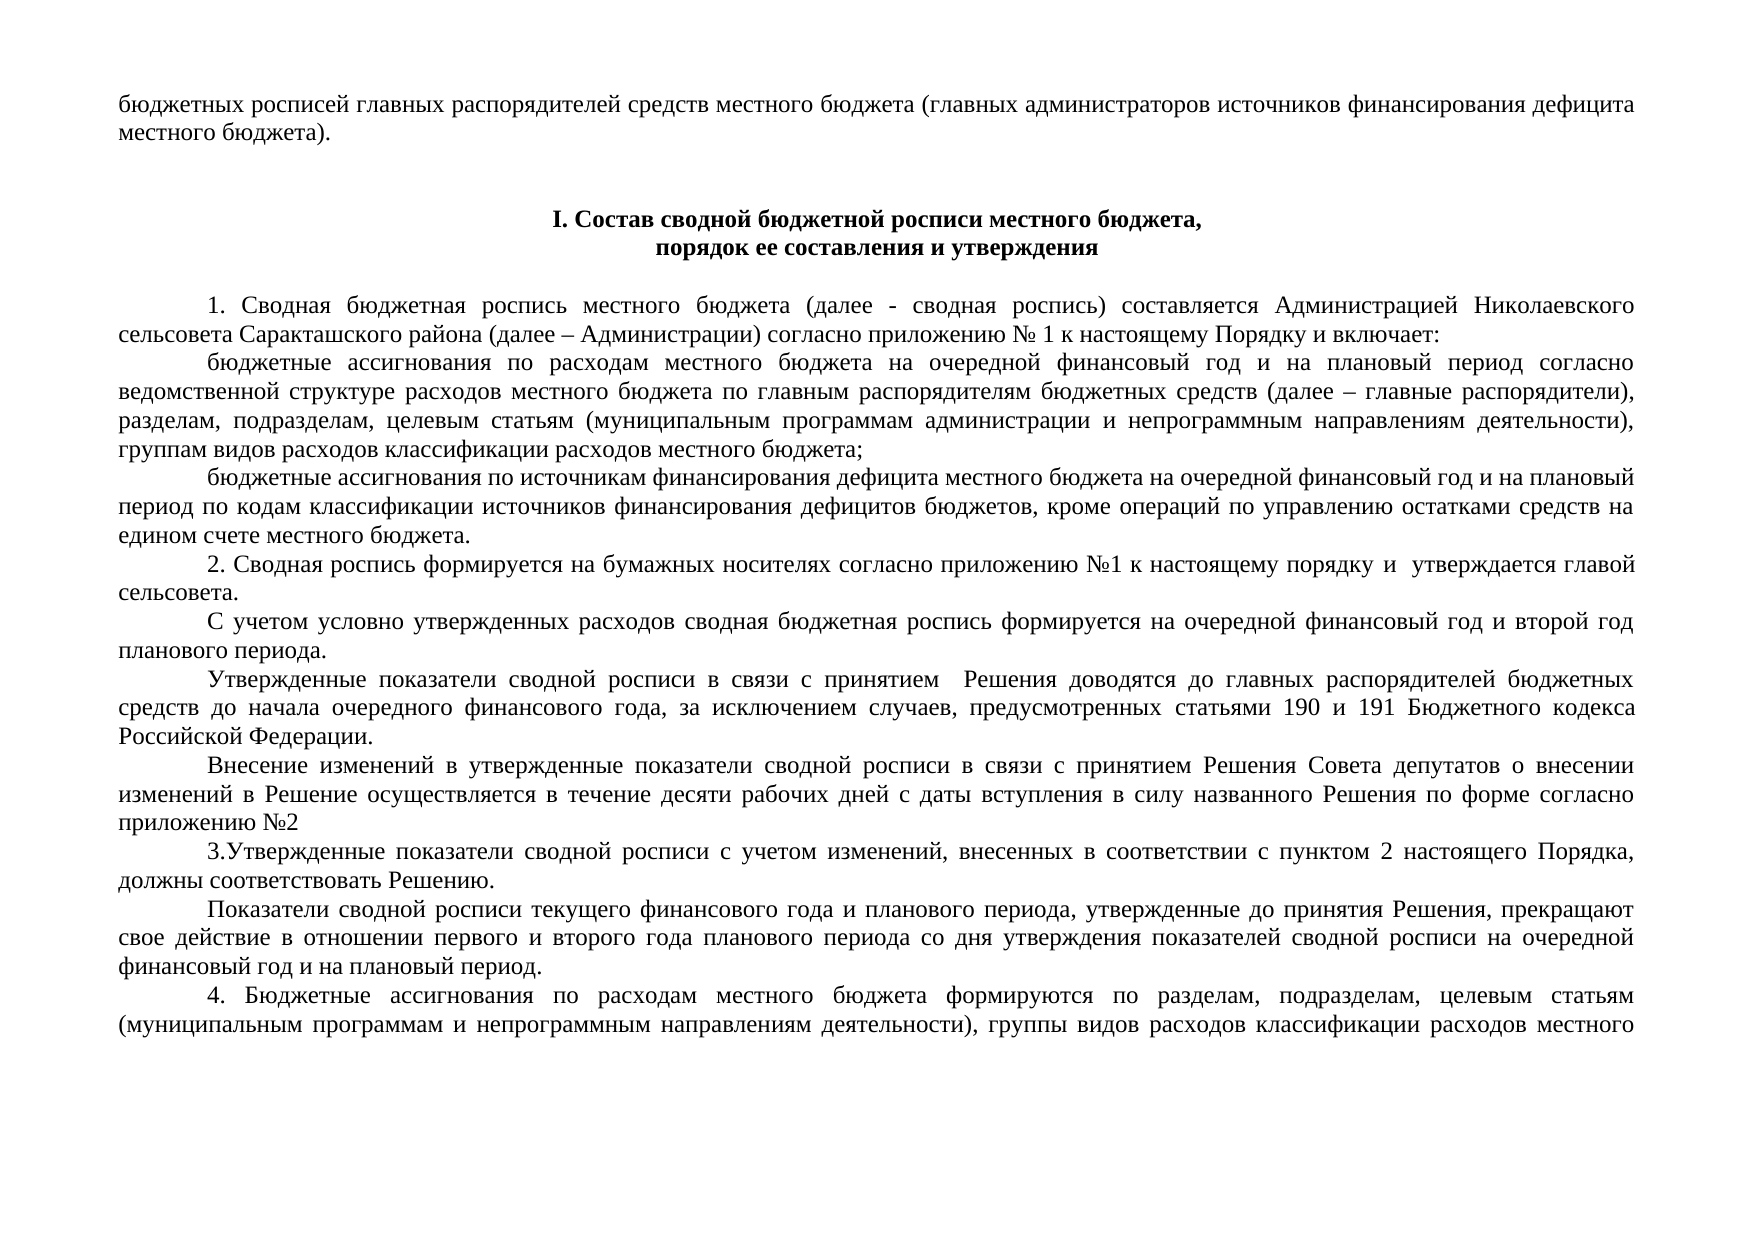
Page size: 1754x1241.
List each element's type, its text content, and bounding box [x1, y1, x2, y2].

text бюджетные ассигнования по расходам местного бюджета на очередной финансовый год и на плановый период согласно ведомственной структуре расходов местного бюджета по главным распорядителям бюджетных средств (далее – главные распорядители), разделам, подразделам, целевым статьям (муниципальным программам администрации и непрограммным направлениям деятельности), группам видов расходов классификации расходов местного бюджета; [118, 347, 1636, 462]
text Утвержденные показатели сводной росписи в связи с принятием Решения доводятся до главных распорядителей бюджетных средств до начала очередного финансового года, за исключением случаев, предусмотренных статьями 190 и 191 Бюджетного кодекса Российской Федерации. [118, 664, 1636, 750]
text I. Состав сводной бюджетной росписи местного бюджета, [118, 204, 1636, 232]
text Внесение изменений в утвержденные показатели сводной росписи в связи с принятием Решения Совета депутатов о внесении изменений в Решение осуществляется в течение десяти рабочих дней с даты вступления в силу названного Решения по форме согласно приложению №2 [118, 750, 1636, 836]
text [118, 89, 1636, 146]
text порядок ее составления и утверждения [118, 232, 1636, 261]
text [118, 980, 1636, 1037]
text Показатели сводной росписи текущего финансового года и планового периода, утвержденные до принятия Решения, прекращают свое действие в отношении первого и второго года планового периода со дня утверждения показателей сводной росписи на очередной финансовый год и на плановый период. [118, 894, 1636, 980]
text бюджетные ассигнования по источникам финансирования дефицита местного бюджета на очередной финансовый год и на плановый период по кодам классификации источников финансирования дефицитов бюджетов, кроме операций по управлению остатками средств на едином счете местного бюджета. [118, 462, 1636, 549]
text 2. Сводная роспись формируется на бумажных носителях согласно приложению №1 к настоящему порядку и утверждается главой сельсовета. [118, 549, 1636, 606]
text 1. Сводная бюджетная роспись местного бюджета (далее - сводная роспись) составляется Администрацией Николаевского сельсовета Саракташского района (далее – Администрации) согласно приложению № 1 к настоящему Порядку и включает: [118, 290, 1636, 347]
text С учетом условно утвержденных расходов сводная бюджетная роспись формируется на очередной финансовый год и второй год планового периода. [118, 606, 1636, 664]
text 3.Утвержденные показатели сводной росписи с учетом изменений, внесенных в соответствии с пунктом 2 настоящего Порядка, должны соответствовать Решению. [118, 836, 1636, 894]
